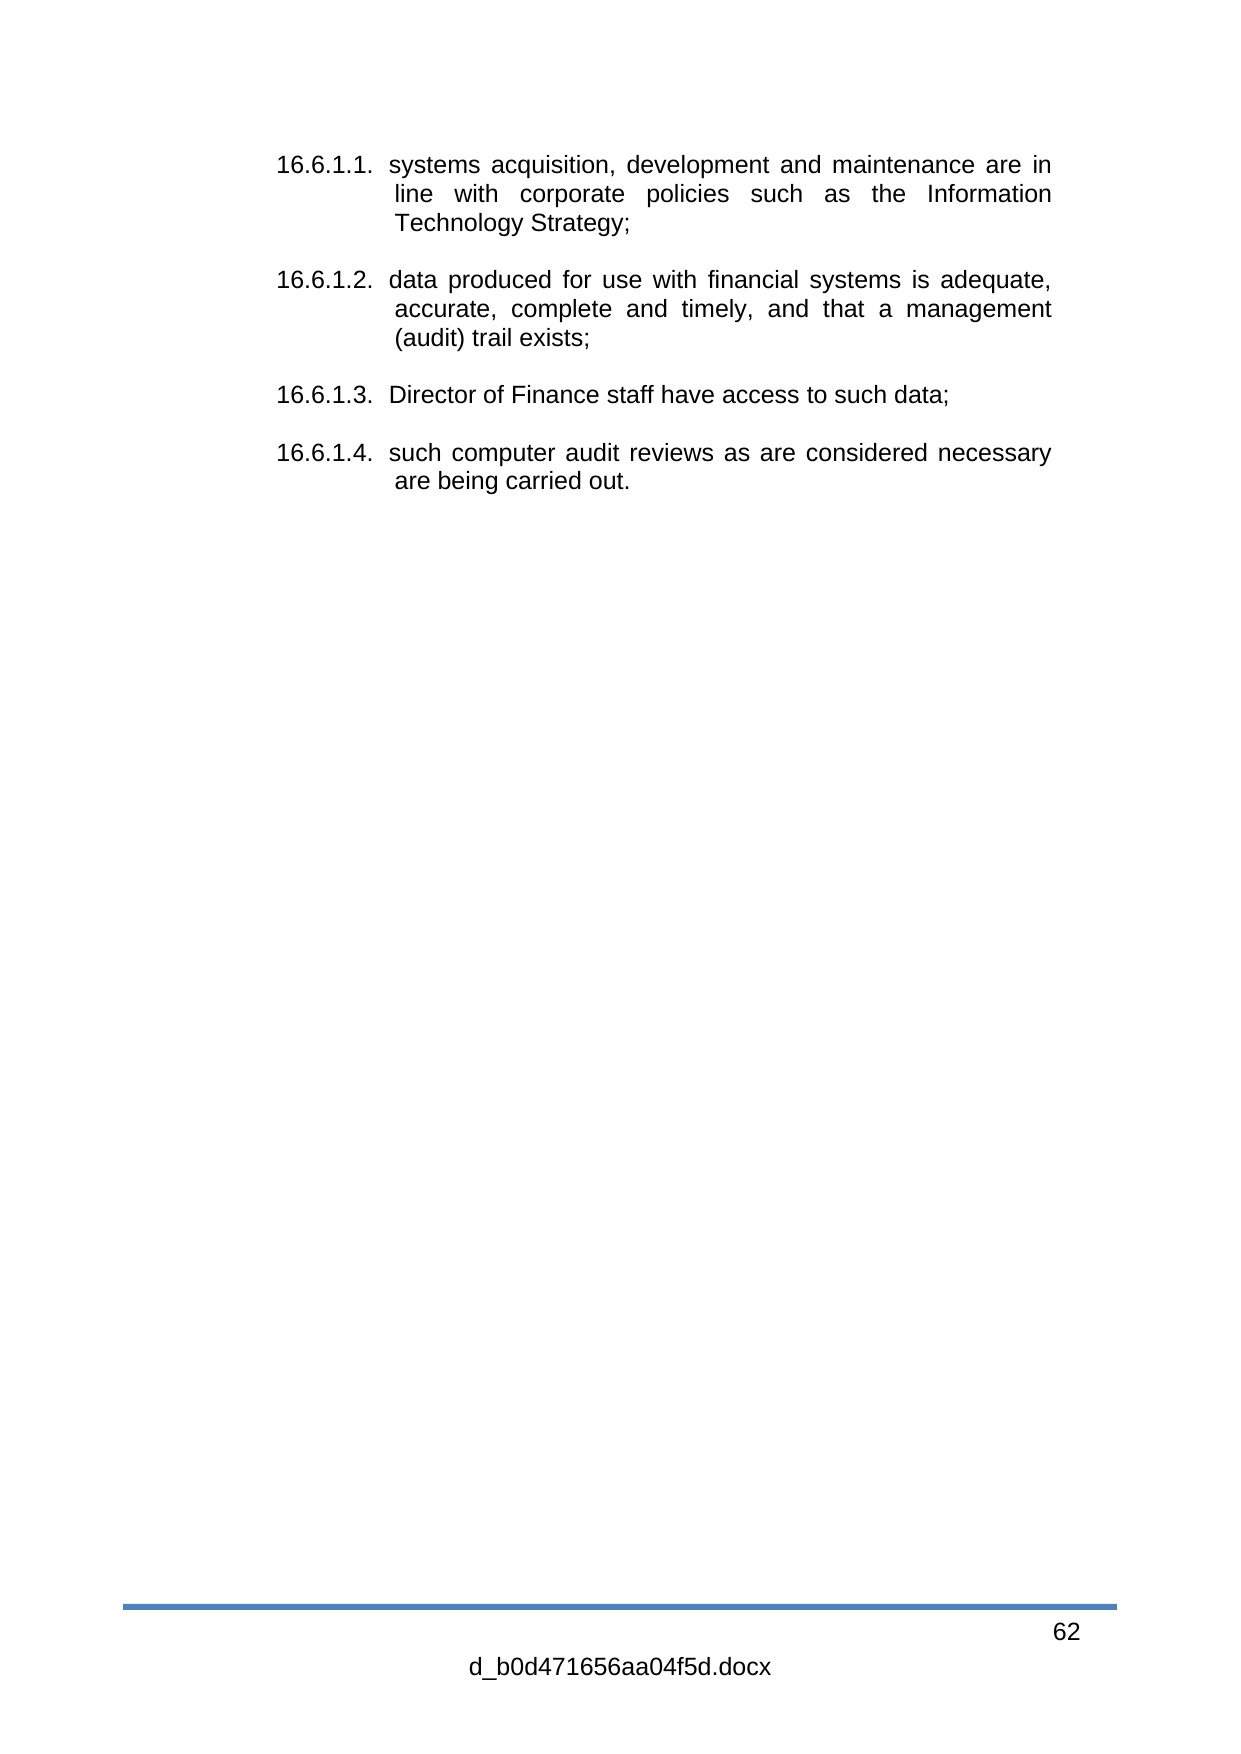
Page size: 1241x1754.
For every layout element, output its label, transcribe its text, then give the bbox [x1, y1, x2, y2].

list systems acquisition, development and maintenance are in line with corporate policies such as the Information Technology Strategy; [276, 150, 1053, 236]
list data produced for use with financial systems is adequate, accurate, complete and timely, and that a management (audit) trail exists; [276, 265, 1053, 351]
list Director of Finance staff have access to such data; [276, 380, 1053, 409]
list such computer audit reviews as are considered necessary are being carried out. [276, 437, 1053, 495]
